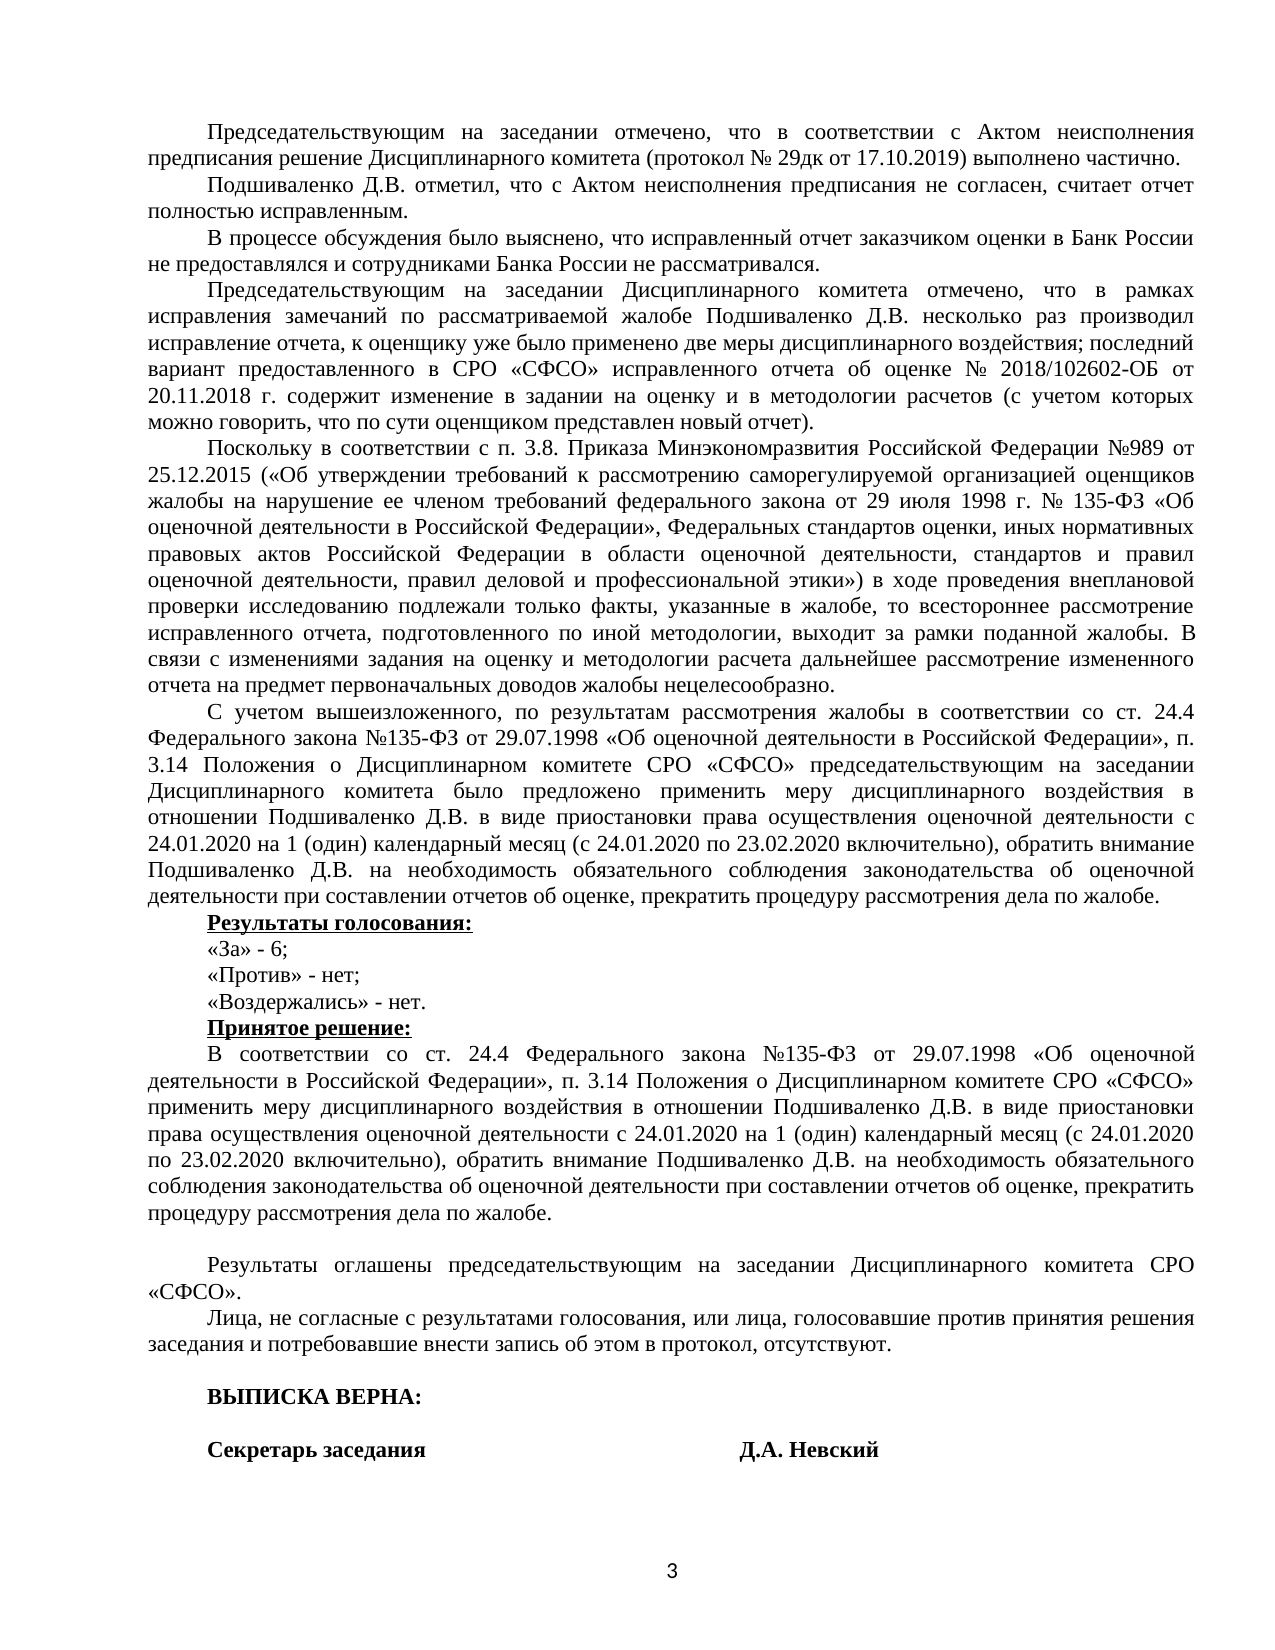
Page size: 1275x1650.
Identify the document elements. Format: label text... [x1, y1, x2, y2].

list В соответствии со ст. 24.4 Федерального закона №135-ФЗ от 29.07.1998 «Об оценочной деятельности в Российской Федерации», п. 3.14 Положения о Дисциплинарном комитете СРО «СФСО» применить меру дисциплинарного воздействия в отношении Подшиваленко Д.В. в виде приостановки права осуществления оценочной деятельности с 24.01.2020 на 1 (один) календарный месяц (с 24.01.2020 по 23.02.2020 включительно), обратить внимание Подшиваленко Д.В. на необходимость обязательного соблюдения законодательства об оценочной деятельности при составлении отчетов об оценке, прекратить процедуру рассмотрения дела по жалобе. [148, 1041, 1196, 1225]
text Секретарь заседания Д.А. Невский [148, 1436, 1196, 1462]
text В процессе обсуждения было выяснено, что исправленный отчет заказчиком оценки в Банк России не предоставлялся и сотрудниками Банка России не рассматривался. [148, 223, 1196, 276]
list С учетом вышеизложенного, по результатам рассмотрения жалобы в соответствии со ст. 24.4 Федерального закона №135-ФЗ от 29.07.1998 «Об оценочной деятельности в Российской Федерации», п. 3.14 Положения о Дисциплинарном комитете СРО «СФСО» председательствующим на заседании Дисциплинарного комитета было предложено применить меру дисциплинарного воздействия в отношении Подшиваленко Д.В. в виде приостановки права осуществления оценочной деятельности с 24.01.2020 на 1 (один) календарный месяц (с 24.01.2020 по 23.02.2020 включительно), обратить внимание Подшиваленко Д.В. на необходимость обязательного соблюдения законодательства об оценочной деятельности при составлении отчетов об оценке, прекратить процедуру рассмотрения дела по жалобе. [148, 698, 1196, 909]
text Результаты оглашены председательствующим на заседании Дисциплинарного комитета СРО «СФСО». [148, 1251, 1196, 1304]
text Председательствующим на заседании Дисциплинарного комитета отмечено, что в рамках исправления замечаний по рассматриваемой жалобе Подшиваленко Д.В. несколько раз производил исправление отчета, к оценщику уже было применено две меры дисциплинарного воздействия; последний вариант предоставленного в СРО «СФСО» исправленного отчета об оценке № 2018/102602-ОБ от 20.11.2018 г. содержит изменение в задании на оценку и в методологии расчетов (с учетом которых можно говорить, что по сути оценщиком представлен новый отчет). [148, 276, 1196, 434]
text Председательствующим на заседании отмечено, что в соответствии с Актом неисполнения предписания решение Дисциплинарного комитета (протокол № 29дк от 17.10.2019) выполнено частично. [148, 118, 1196, 171]
text Подшиваленко Д.В. отметил, что с Актом неисполнения предписания не согласен, считает отчет полностью исправленным. [148, 171, 1196, 223]
text Лица, не согласные с результатами голосования, или лица, голосовавшие против принятия решения заседания и потребовавшие внести запись об этом в протокол, отсутствуют. [148, 1304, 1196, 1357]
list «Воздержались» - нет. [148, 988, 1196, 1014]
text Поскольку в соответствии с п. 3.8. Приказа Минэкономразвития Российской Федерации №989 от 25.12.2015 («Об утверждении требований к рассмотрению саморегулируемой организацией оценщиков жалобы на нарушение ее членом требований федерального закона от 29 июля 1998 г. № 135-ФЗ «Об оценочной деятельности в Российской Федерации», Федеральных стандартов оценки, иных нормативных правовых актов Российской Федерации в области оценочной деятельности, стандартов и правил оценочной деятельности, правил деловой и профессиональной этики») в ходе проведения внеплановой проверки исследованию подлежали только факты, указанные в жалобе, то всестороннее рассмотрение исправленного отчета, подготовленного по иной методологии, выходит за рамки поданной жалобы. В связи с изменениями задания на оценку и методологии расчета дальнейшее рассмотрение измененного отчета на предмет первоначальных доводов жалобы нецелесообразно. [148, 434, 1196, 698]
list «За» - 6; [148, 935, 1196, 961]
list Принятое решение: [148, 1014, 1196, 1041]
list «Против» - нет; [148, 961, 1196, 988]
text Результаты голосования: [148, 909, 1196, 935]
text ВЫПИСКА ВЕРНА: [148, 1383, 1196, 1409]
